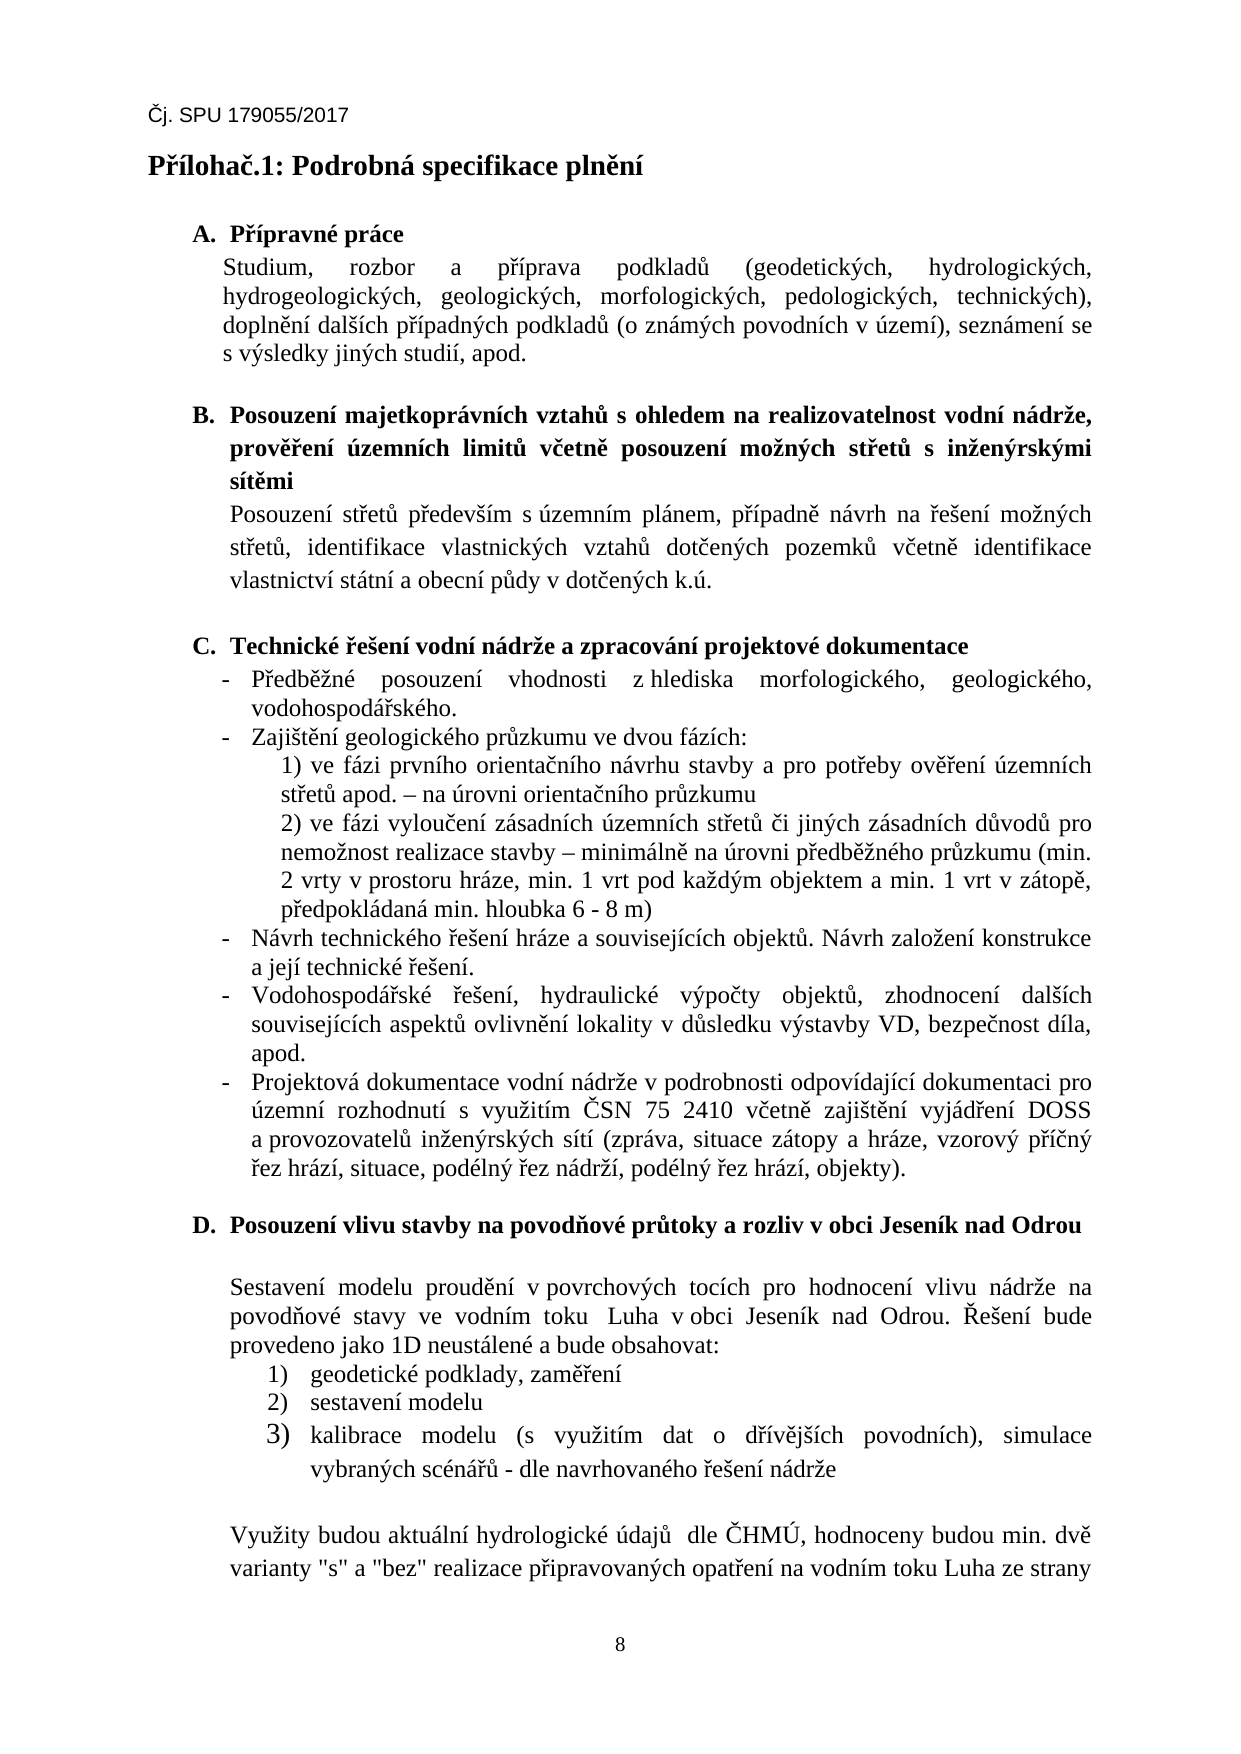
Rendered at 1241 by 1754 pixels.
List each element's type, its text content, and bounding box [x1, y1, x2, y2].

list Technické řešení vodní nádrže a zpracování projektové dokumentace [192, 631, 1093, 660]
list geodetické podklady, zaměření [267, 1359, 1093, 1387]
list Předběžné posouzení vhodnosti z hlediska morfologického, geologického, vodohospodářského. [221, 664, 1093, 722]
list 2) ve fázi vyloučení zásadních územních střetů či jiných zásadních důvodů pro nemožnost realizace stavby – minimálně na úrovni předběžného průzkumu (min. 2 vrty v prostoru hráze, min. 1 vrt pod každým objektem a min. 1 vrt v zátopě, předpokládaná min. hloubka 6 - 8 m) [281, 808, 1093, 923]
list Posouzení majetkoprávních vztahů s ohledem na realizovatelnost vodní nádrže, prověření územních limitů včetně posouzení možných střetů s inženýrskými sítěmi [192, 400, 1093, 495]
list 1) ve fázi prvního orientačního návrhu stavby a pro potřeby ověření územních střetů apod. – na úrovni orientačního průzkumu [281, 751, 1093, 808]
list kalibrace modelu (s využitím dat o dřívějších povodních), simulace vybraných scénářů - dle navrhovaného řešení nádrže [266, 1416, 1093, 1483]
list Zajištění geologického průzkumu ve dvou fázích: [221, 722, 1093, 751]
list sestavení modelu [267, 1387, 1093, 1416]
text Posouzení střetů především s územním plánem, případně návrh na řešení možných střetů, identifikace vlastnických vztahů dotčených pozemků včetně identifikace vlastnictví státní a obecní půdy v dotčených k.ú. [229, 499, 1093, 594]
text Přílohač.1: Podrobná specifikace plnění [148, 148, 1093, 181]
list Studium, rozbor a příprava podkladů (geodetických, hydrologických, hydrogeologických, geologických, morfologických, pedologických, technických), doplnění dalších případných podkladů (o známých povodních v území), seznámení se s výsledky jiných studií, apod. [223, 252, 1093, 367]
list Projektová dokumentace vodní nádrže v podrobnosti odpovídající dokumentaci pro územní rozhodnutí s využitím ČSN 75 2410 včetně zajištění vyjádření DOSS a provozovatelů inženýrských sítí (zpráva, situace zátopy a hráze, vzorový příčný řez hrází, situace, podélný řez nádrží, podélný řez hrází, objekty). [221, 1067, 1093, 1182]
list Sestavení modelu proudění v povrchových tocích pro hodnocení vlivu nádrže na povodňové stavy ve vodním toku Luha v obci Jeseník nad Odrou. Řešení bude provedeno jako 1D neustálené a bude obsahovat: [229, 1244, 1093, 1359]
list Posouzení vlivu stavby na povodňové průtoky a rozliv v obci Jeseník nad Odrou [192, 1211, 1093, 1239]
list Návrh technického řešení hráze a souvisejících objektů. Návrh založení konstrukce a její technické řešení. [221, 923, 1093, 981]
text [229, 1520, 1093, 1582]
list Vodohospodářské řešení, hydraulické výpočty objektů, zhodnocení dalších souvisejících aspektů ovlivnění lokality v důsledku výstavby VD, bezpečnost díla, apod. [221, 981, 1093, 1067]
list Přípravné práce [192, 219, 1093, 248]
